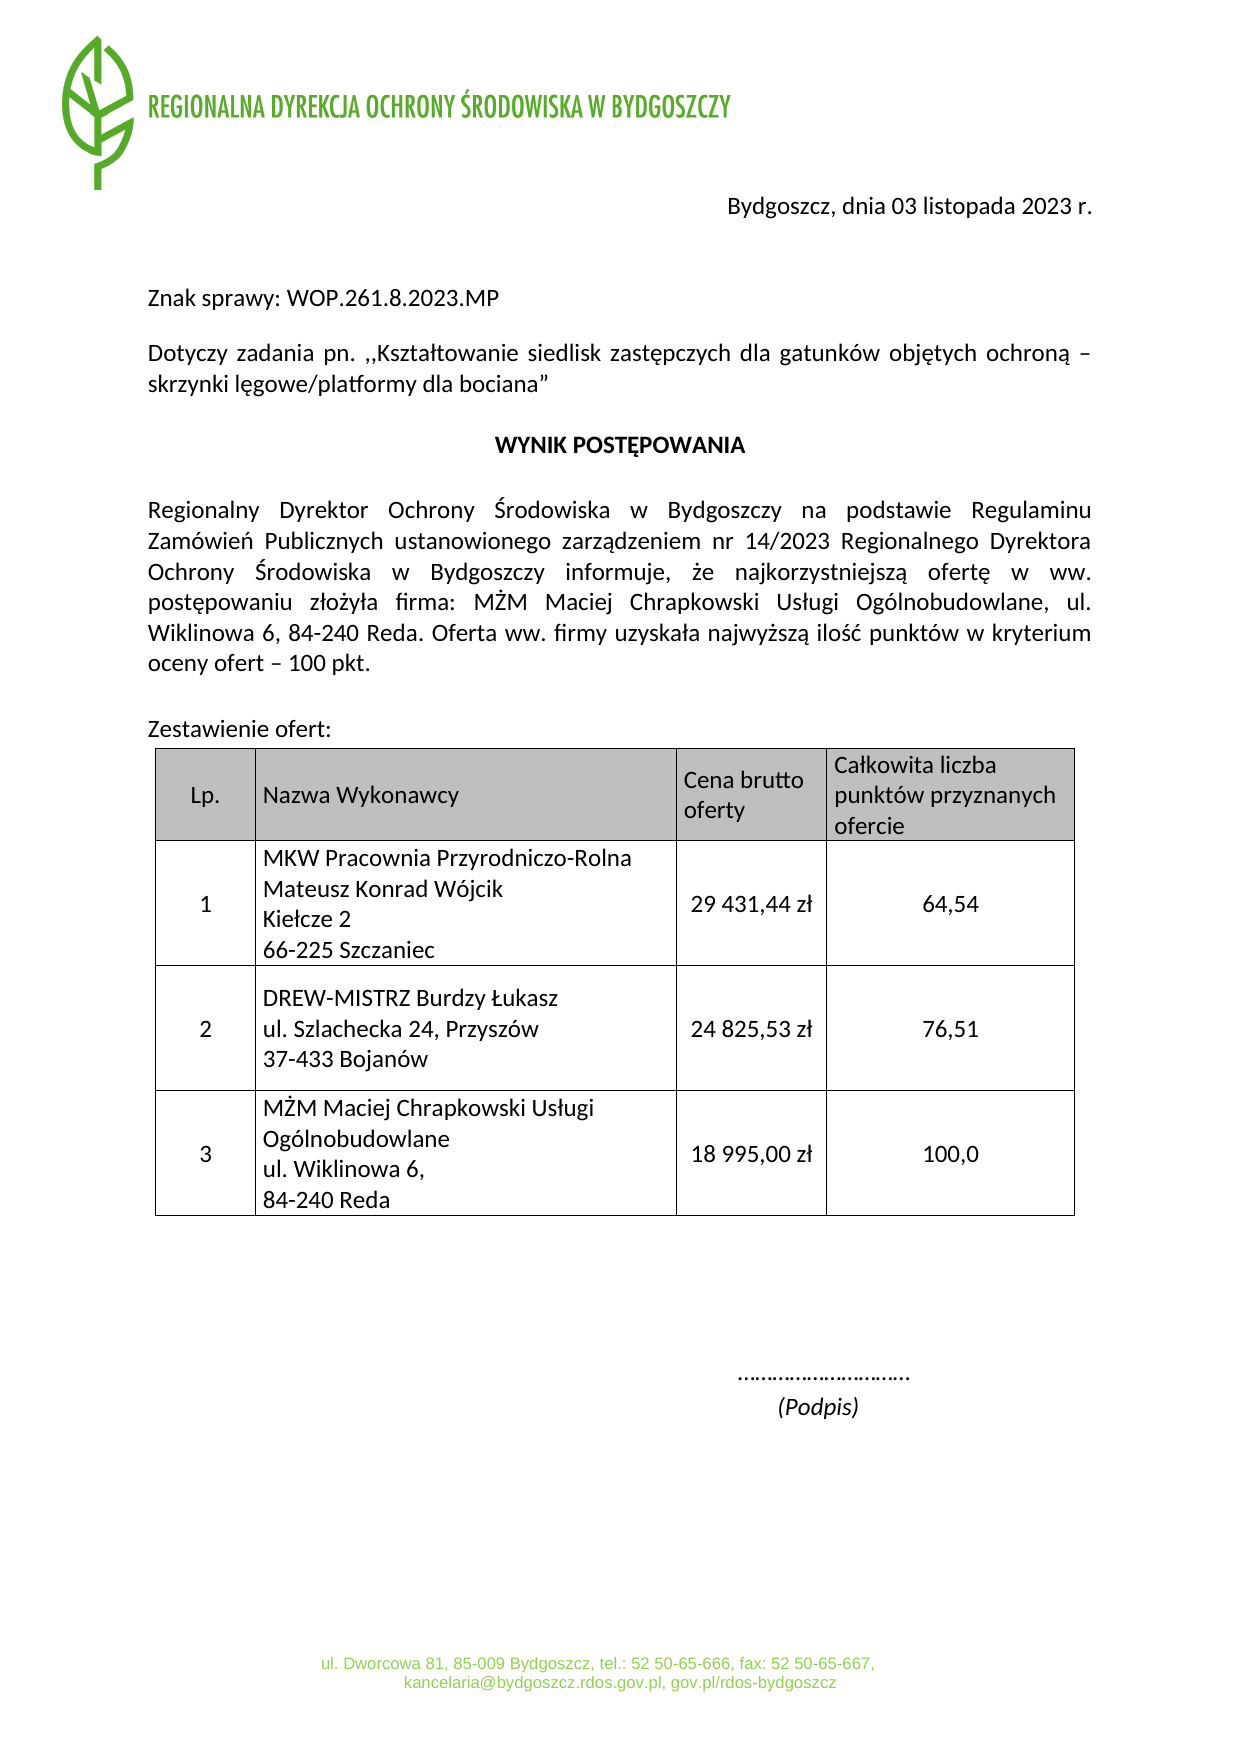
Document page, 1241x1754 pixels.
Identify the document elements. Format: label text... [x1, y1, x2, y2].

picture [58, 35, 864, 191]
table_cell 76,51 [827, 966, 1074, 1090]
text (Podpis) [738, 1391, 1093, 1422]
table_header Nazwa Wykonawcy [256, 749, 676, 840]
table_cell 2 [156, 966, 255, 1090]
text Znak sprawy: WOP.261.8.2023.MP [148, 282, 1093, 312]
table_cell 3 [156, 1091, 255, 1215]
table_cell DREW-MISTRZ Burdzy Łukasz ul. Szlachecka 24, Przyszów 37-433 Bojanów [256, 966, 676, 1090]
table_cell 1 [156, 841, 255, 965]
table_cell 18 995,00 zł [677, 1091, 826, 1215]
table_cell 24 825,53 zł [677, 966, 826, 1090]
table_cell 100,0 [827, 1091, 1074, 1215]
table_header Lp. [156, 749, 255, 840]
text Regionalny Dyrektor Ochrony Środowiska w Bydgoszczy na podstawie Regulaminu Zamówień Publicznych ustanowionego zarządzeniem nr 14/2023 Regionalnego Dyrektora Ochrony Środowiska w Bydgoszczy informuje, że najkorzystniejszą ofertę w ww. postępowaniu złożyła firma: MŻM Maciej Chrapkowski Usługi Ogólnobudowlane, ul. Wiklinowa 6, 84-240 Reda. Oferta ww. firmy uzyskała najwyższą ilość punktów w kryterium oceny ofert – 100 pkt. [148, 494, 1093, 678]
table_cell MŻM Maciej Chrapkowski Usługi Ogólnobudowlane ul. Wiklinowa 6, 84-240 Reda [256, 1091, 676, 1215]
table_cell 64,54 [827, 841, 1074, 965]
table_cell MKW Pracownia Przyrodniczo-Rolna Mateusz Konrad Wójcik Kiełcze 2 66-225 Szczaniec [256, 841, 676, 965]
table_cell 29 431,44 zł [677, 841, 826, 965]
text WYNIK POSTĘPOWANIA [148, 429, 1093, 459]
table_header Cena brutto oferty [677, 749, 826, 840]
text Zestawienie ofert: [148, 713, 1093, 743]
table_header Całkowita liczba punktów przyznanych ofercie [827, 749, 1074, 840]
text Dotyczy zadania pn. ,,Kształtowanie siedlisk zastępczych dla gatunków objętych ochroną – skrzynki lęgowe/platformy dla bociana” [148, 337, 1093, 398]
text Bydgoszcz, dnia 03 listopada 2023 r. [148, 190, 1093, 221]
text ………………………… [664, 1356, 1093, 1387]
